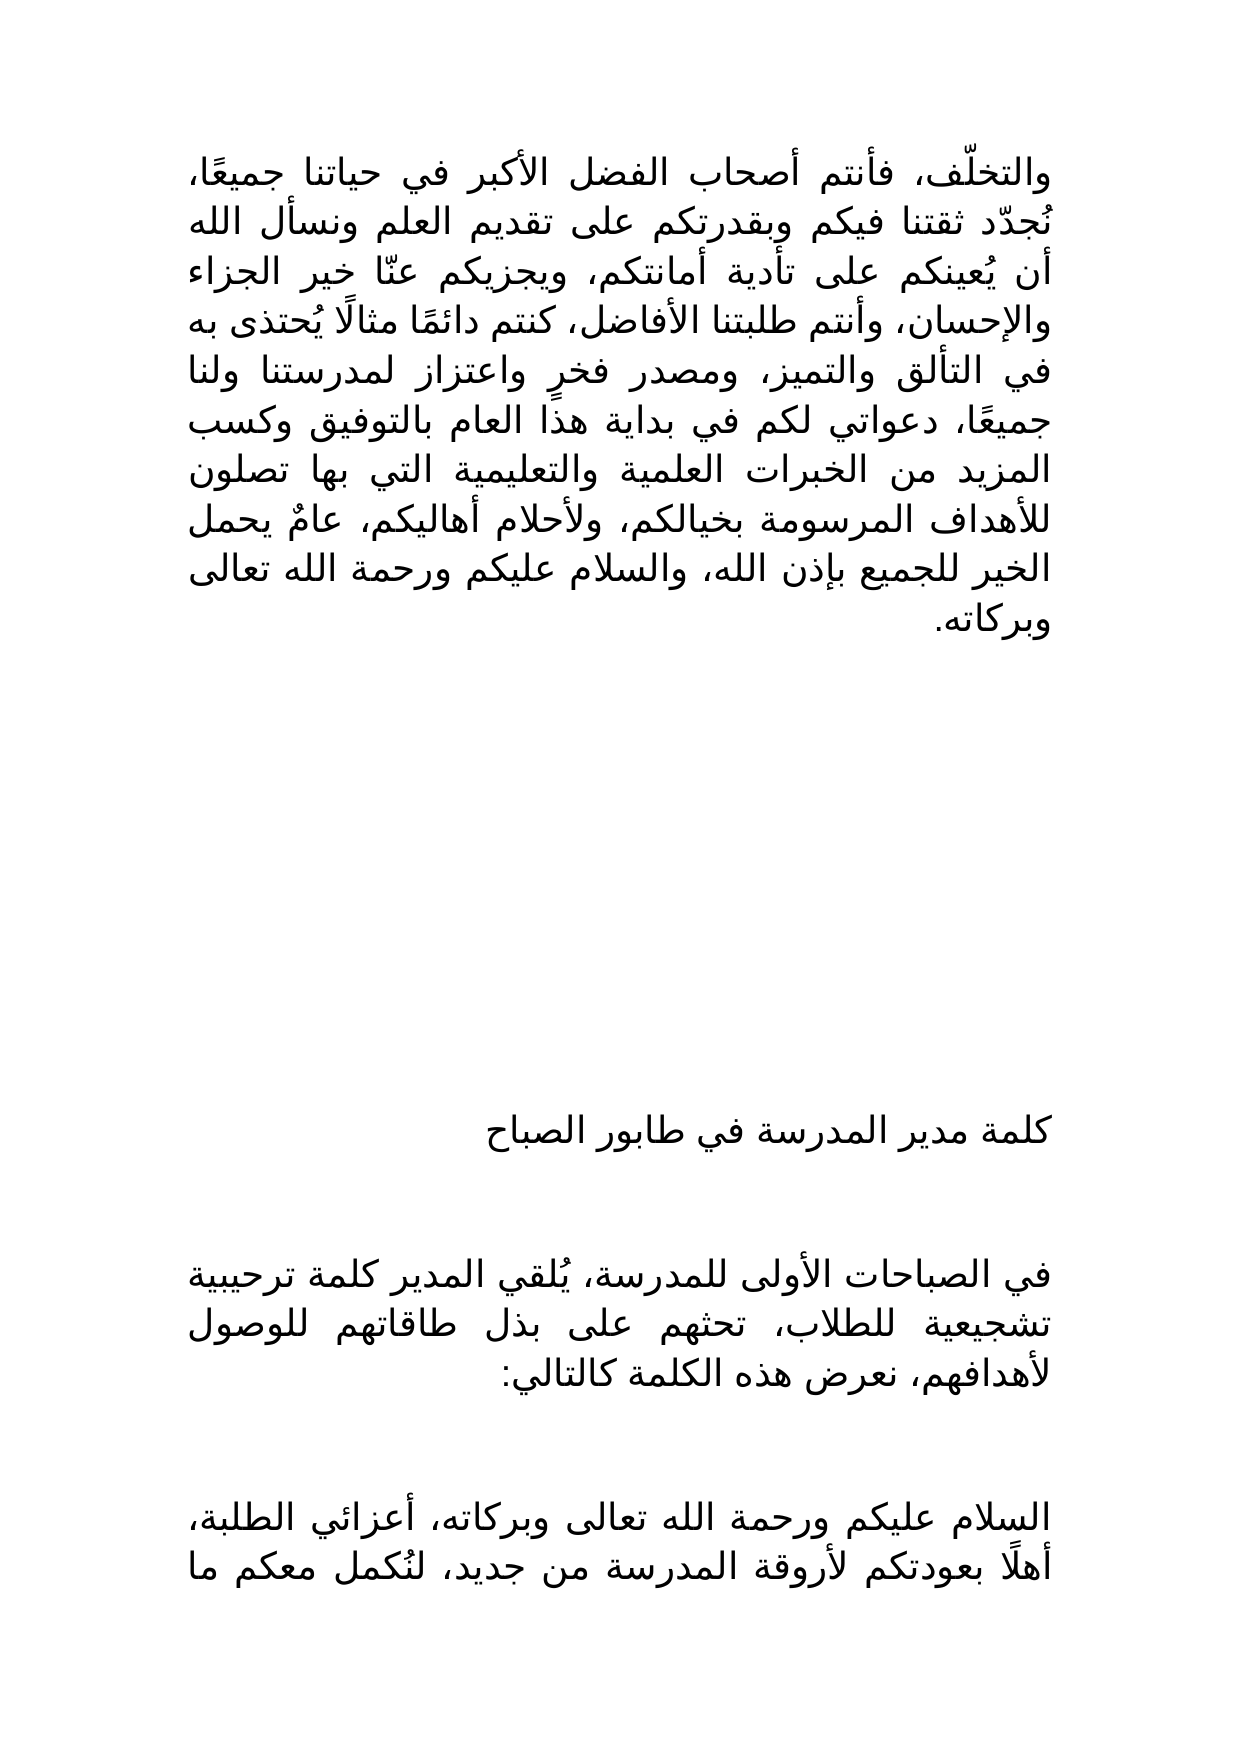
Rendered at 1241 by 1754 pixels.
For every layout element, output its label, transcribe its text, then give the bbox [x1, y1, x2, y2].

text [187, 1495, 1053, 1588]
text في الصباحات الأولى للمدرسة، يُلقي المدير كلمة ترحيبية تشجيعية للطلاب، تحثهم على بذل طاقاتهم للوصول لأهدافهم، نعرض هذه الكلمة كالتالي: [187, 1252, 1053, 1394]
text كلمة مدير المدرسة في طابور الصباح [187, 1108, 1053, 1151]
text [187, 150, 1053, 639]
